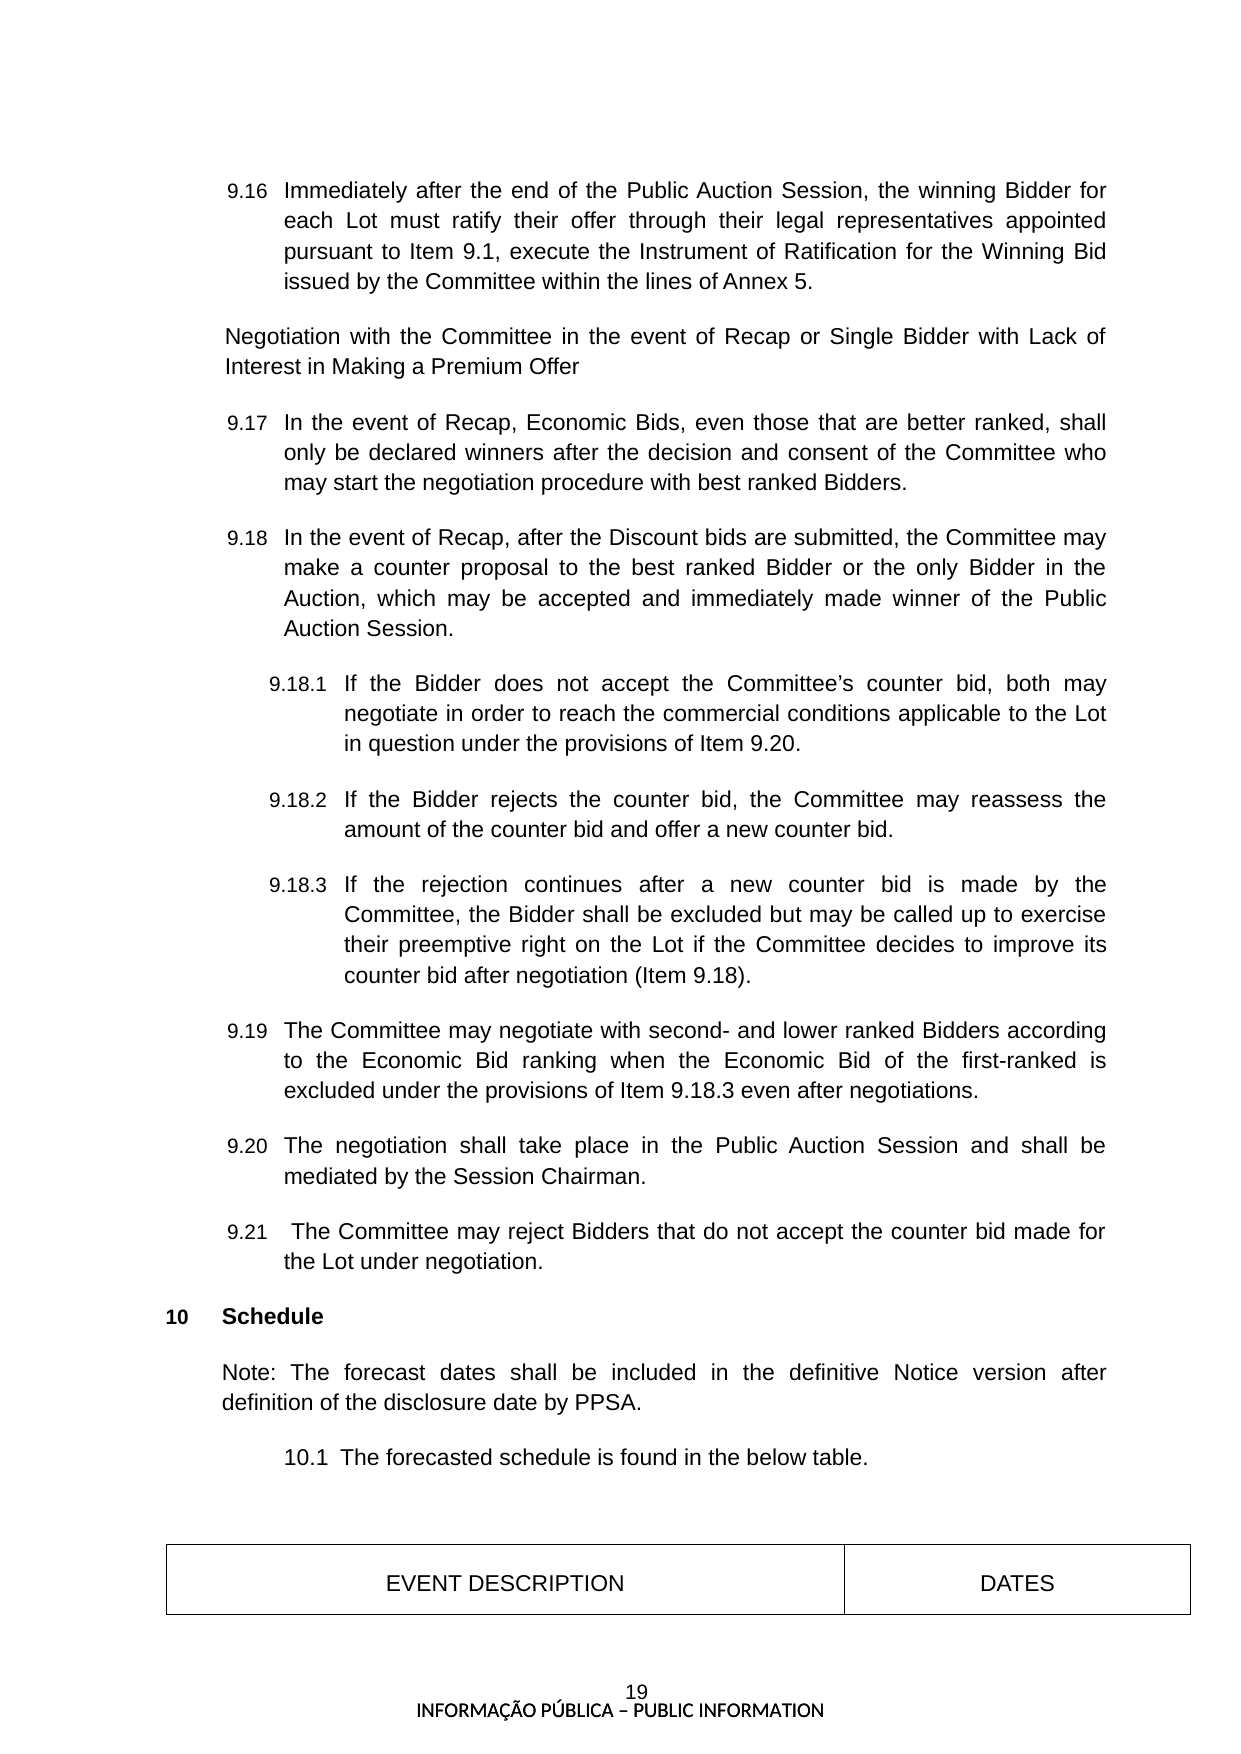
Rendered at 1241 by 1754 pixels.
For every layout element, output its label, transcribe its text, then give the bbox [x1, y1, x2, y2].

list The forecasted schedule is found in the below table. [284, 1444, 1107, 1470]
list The Committee may reject Bidders that do not accept the counter bid made for the Lot under negotiation. [227, 1218, 1107, 1274]
text Negotiation with the Committee in the event of Recap or Single Bidder with Lack of Interest in Making a Premium Offer [224, 323, 1107, 379]
list If the Bidder rejects the counter bid, the Committee may reassess the amount of the counter bid and offer a new counter bid. [269, 786, 1107, 842]
list Immediately after the end of the Public Auction Session, the winning Bidder for each Lot must ratify their offer through their legal representatives appointed pursuant to Item 9.1, execute the Instrument of Ratification for the Winning Bid issued by the Committee within the lines of Annex 5. [227, 177, 1107, 294]
list In the event of Recap, Economic Bids, even those that are better ranked, shall only be declared winners after the decision and consent of the Committee who may start the negotiation procedure with best ranked Bidders. [227, 408, 1107, 495]
list The Committee may negotiate with second- and lower ranked Bidders according to the Economic Bid ranking when the Economic Bid of the first-ranked is excluded under the provisions of Item 9.18.3 even after negotiations. [227, 1017, 1107, 1103]
list If the Bidder does not accept the Committee’s counter bid, both may negotiate in order to reach the commercial conditions applicable to the Lot in question under the provisions of Item 9.20. [269, 670, 1107, 757]
table_header EVENT DESCRIPTION [167, 1545, 844, 1614]
table_header DATES [845, 1545, 1190, 1614]
text Note: The forecast dates shall be included in the definitive Notice version after definition of the disclosure date by PPSA. [222, 1358, 1107, 1415]
list In the event of Recap, after the Discount bids are submitted, the Committee may make a counter proposal to the best ranked Bidder or the only Bidder in the Auction, which may be accepted and immediately made winner of the Public Auction Session. [227, 524, 1107, 641]
list The negotiation shall take place in the Public Auction Session and shall be mediated by the Session Chairman. [227, 1132, 1107, 1189]
list Schedule [165, 1303, 1107, 1329]
list If the rejection continues after a new counter bid is made by the Committee, the Bidder shall be excluded but may be called up to exercise their preemptive right on the Lot if the Committee decides to improve its counter bid after negotiation (Item 9.18). [269, 871, 1107, 988]
